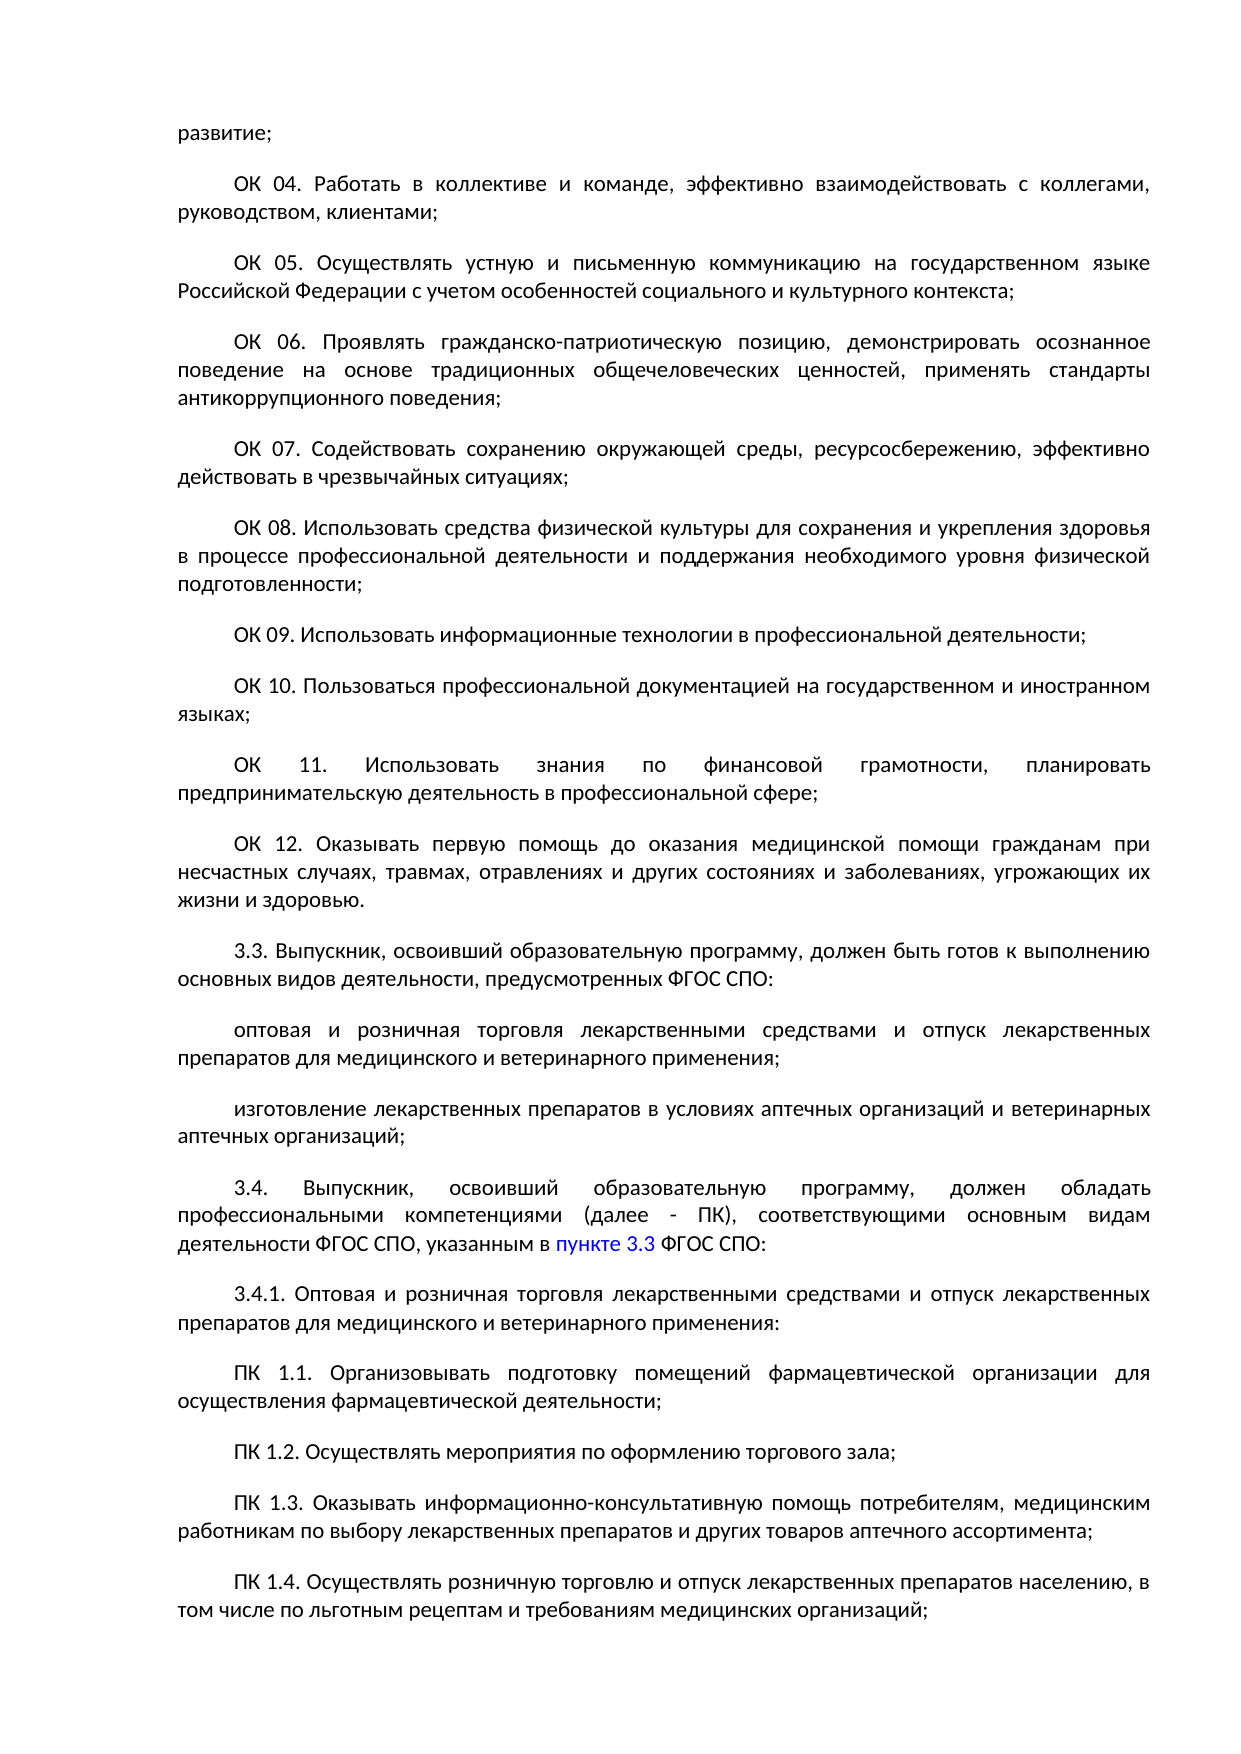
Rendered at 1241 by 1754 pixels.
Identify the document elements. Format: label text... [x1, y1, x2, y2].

text ОК 05. Осуществлять устную и письменную коммуникацию на государственном языке Российской Федерации с учетом особенностей социального и культурного контекста; [177, 248, 1152, 304]
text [177, 118, 1152, 146]
text ОК 10. Пользоваться профессиональной документацией на государственном и иностранном языках; [177, 671, 1152, 727]
text ПК 1.4. Осуществлять розничную торговлю и отпуск лекарственных препаратов населению, в том числе по льготным рецептам и требованиям медицинских организаций; [177, 1567, 1152, 1623]
text ОК 07. Содействовать сохранению окружающей среды, ресурсосбережению, эффективно действовать в чрезвычайных ситуациях; [177, 434, 1152, 490]
text ОК 04. Работать в коллективе и команде, эффективно взаимодействовать с коллегами, руководством, клиентами; [177, 169, 1152, 225]
text 3.3. Выпускник, освоивший образовательную программу, должен быть готов к выполнению основных видов деятельности, предусмотренных ФГОС СПО: [177, 936, 1152, 992]
text ОК 12. Оказывать первую помощь до оказания медицинской помощи гражданам при несчастных случаях, травмах, отравлениях и других состояниях и заболеваниях, угрожающих их жизни и здоровью. [177, 829, 1152, 913]
text оптовая и розничная торговля лекарственными средствами и отпуск лекарственных препаратов для медицинского и ветеринарного применения; [177, 1015, 1152, 1071]
text ОК 08. Использовать средства физической культуры для сохранения и укрепления здоровья в процессе профессиональной деятельности и поддержания необходимого уровня физической подготовленности; [177, 513, 1152, 597]
text ПК 1.2. Осуществлять мероприятия по оформлению торгового зала; [177, 1437, 1152, 1466]
text 3.4. Выпускник, освоивший образовательную программу, должен обладать профессиональными компетенциями (далее - ПК), соответствующими основным видам деятельности ФГОС СПО, указанным в пункте 3.3 ФГОС СПО: [177, 1173, 1152, 1257]
text 3.4.1. Оптовая и розничная торговля лекарственными средствами и отпуск лекарственных препаратов для медицинского и ветеринарного применения: [177, 1279, 1152, 1336]
text ПК 1.3. Оказывать информационно-консультативную помощь потребителям, медицинским работникам по выбору лекарственных препаратов и других товаров аптечного ассортимента; [177, 1488, 1152, 1544]
text ОК 06. Проявлять гражданско-патриотическую позицию, демонстрировать осознанное поведение на основе традиционных общечеловеческих ценностей, применять стандарты антикоррупционного поведения; [177, 327, 1152, 411]
text ОК 09. Использовать информационные технологии в профессиональной деятельности; [177, 620, 1152, 648]
text изготовление лекарственных препаратов в условиях аптечных организаций и ветеринарных аптечных организаций; [177, 1094, 1152, 1150]
text ПК 1.1. Организовывать подготовку помещений фармацевтической организации для осуществления фармацевтической деятельности; [177, 1358, 1152, 1414]
text ОК 11. Использовать знания по финансовой грамотности, планировать предпринимательскую деятельность в профессиональной сфере; [177, 750, 1152, 806]
